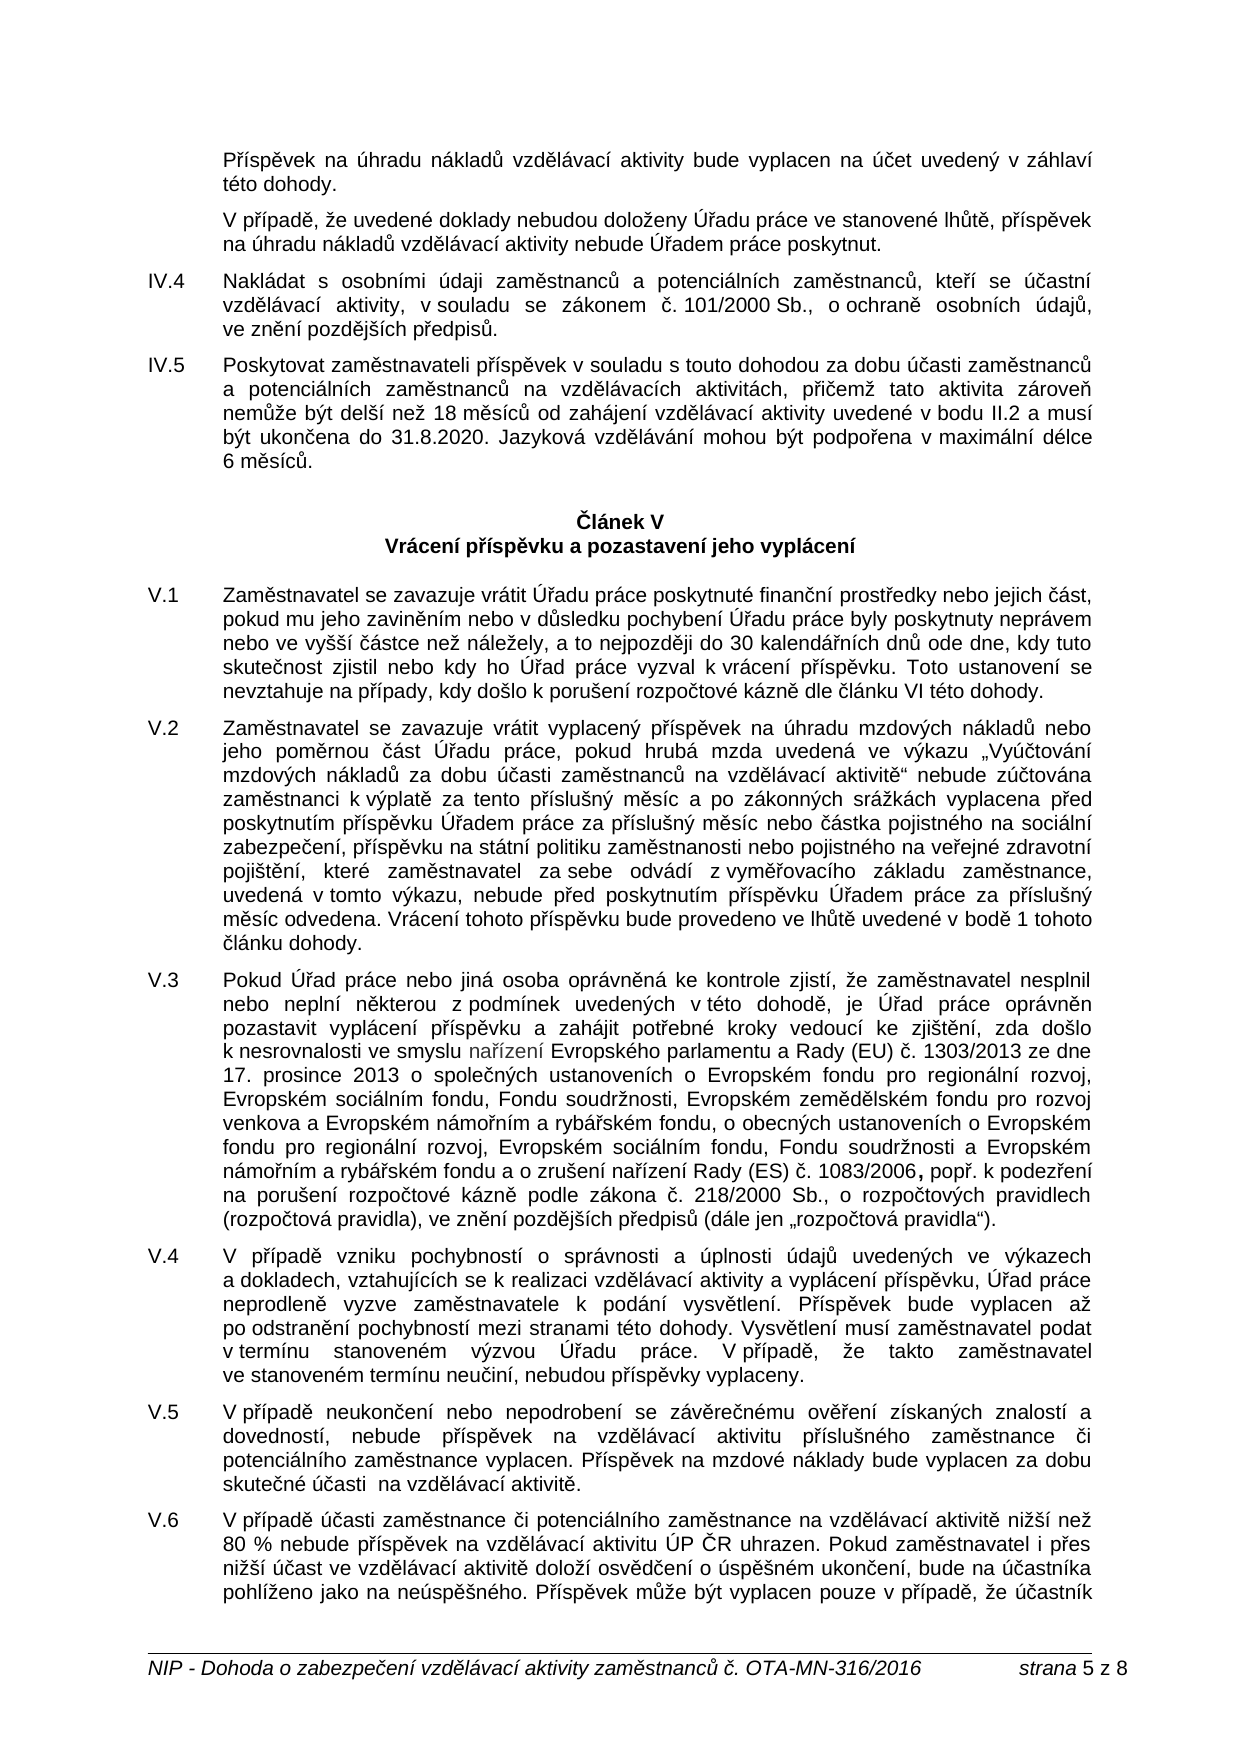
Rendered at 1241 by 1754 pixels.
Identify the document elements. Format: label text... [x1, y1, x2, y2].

text Vrácení příspěvku a pozastavení jeho vyplácení [148, 534, 1092, 558]
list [148, 1508, 1092, 1604]
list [148, 148, 1092, 196]
list Pokud Úřad práce nebo jiná osoba oprávněná ke kontrole zjistí, že zaměstnavatel nesplnil nebo neplní některou z podmínek uvedených v této dohodě, je Úřad práce oprávněn pozastavit vyplácení příspěvku a zahájit potřebné kroky vedoucí ke zjištění, zda došlo k nesrovnalosti ve smyslu nařízení Evropského parlamentu a Rady (EU) č. 1303/2013 ze dne 17. prosince 2013 o společných ustanoveních o Evropském fondu pro regionální rozvoj, Evropském sociálním fondu, Fondu soudržnosti, Evropském zemědělském fondu pro rozvoj venkova a Evropském námořním a rybářském fondu, o obecných ustanoveních o Evropském fondu pro regionální rozvoj, Evropském sociálním fondu, Fondu soudržnosti a Evropském námořním a rybářském fondu a o zrušení nařízení Rady (ES) č. 1083/2006, popř. k podezření na porušení rozpočtové kázně podle zákona č. 218/2000 Sb., o rozpočtových pravidlech (rozpočtová pravidla), ve znění pozdějších předpisů (dále jen „rozpočtová pravidla“). [148, 967, 1092, 1231]
list V případě vzniku pochybností o správnosti a úplnosti údajů uvedených ve výkazech a dokladech, vztahujících se k realizaci vzdělávací aktivity a vyplácení příspěvku, Úřad práce neprodleně vyzve zaměstnavatele k podání vysvětlení. Příspěvek bude vyplacen až po odstranění pochybností mezi stranami této dohody. Vysvětlení musí zaměstnavatel podat v termínu stanoveném výzvou Úřadu práce. V případě, že takto zaměstnavatel ve stanoveném termínu neučiní, nebudou příspěvky vyplaceny. [148, 1243, 1092, 1387]
list Nakládat s osobními údaji zaměstnanců a potenciálních zaměstnanců, kteří se účastní vzdělávací aktivity, v souladu se zákonem č. 101/2000 Sb., o ochraně osobních údajů, ve znění pozdějších předpisů. [148, 268, 1092, 340]
list Poskytovat zaměstnavateli příspěvek v souladu s touto dohodou za dobu účasti zaměstnanců a potenciálních zaměstnanců na vzdělávacích aktivitách, přičemž tato aktivita zároveň nemůže být delší než 18 měsíců od zahájení vzdělávací aktivity uvedené v bodu II.2 a musí být ukončena do 31.8.2020. Jazyková vzdělávání mohou být podpořena v maximální délce 6 měsíců. [148, 353, 1092, 473]
list Zaměstnavatel se zavazuje vrátit vyplacený příspěvek na úhradu mzdových nákladů nebo jeho poměrnou část Úřadu práce, pokud hrubá mzda uvedená ve výkazu „Vyúčtování mzdových nákladů za dobu účasti zaměstnanců na vzdělávací aktivitě“ nebude zúčtována zaměstnanci k výplatě za tento příslušný měsíc a po zákonných srážkách vyplacena před poskytnutím příspěvku Úřadem práce za příslušný měsíc nebo částka pojistného na sociální zabezpečení, příspěvku na státní politiku zaměstnanosti nebo pojistného na veřejné zdravotní pojištění, které zaměstnavatel za sebe odvádí z vyměřovacího základu zaměstnance, uvedená v tomto výkazu, nebude před poskytnutím příspěvku Úřadem práce za příslušný měsíc odvedena. Vrácení tohoto příspěvku bude provedeno ve lhůtě uvedené v bodě 1 tohoto článku dohody. [148, 715, 1092, 955]
list Zaměstnavatel se zavazuje vrátit Úřadu práce poskytnuté finanční prostředky nebo jejich část, pokud mu jeho zaviněním nebo v důsledku pochybení Úřadu práce byly poskytnuty neprávem nebo ve vyšší částce než náležely, a to nejpozději do 30 kalendářních dnů ode dne, kdy tuto skutečnost zjistil nebo kdy ho Úřad práce vyzval k vrácení příspěvku. Toto ustanovení se nevztahuje na případy, kdy došlo k porušení rozpočtové kázně dle článku VI této dohody. [148, 583, 1092, 703]
text Článek V [148, 510, 1092, 534]
list V případě neukončení nebo nepodrobení se závěrečnému ověření získaných znalostí a dovedností, nebude příspěvek na vzdělávací aktivitu příslušného zaměstnance či potenciálního zaměstnance vyplacen. Příspěvek na mzdové náklady bude vyplacen za dobu skutečné účasti na vzdělávací aktivitě. [148, 1400, 1092, 1496]
text V případě, že uvedené doklady nebudou doloženy Úřadu práce ve stanovené lhůtě, příspěvek na úhradu nákladů vzdělávací aktivity nebude Úřadem práce poskytnut. [223, 208, 1092, 256]
